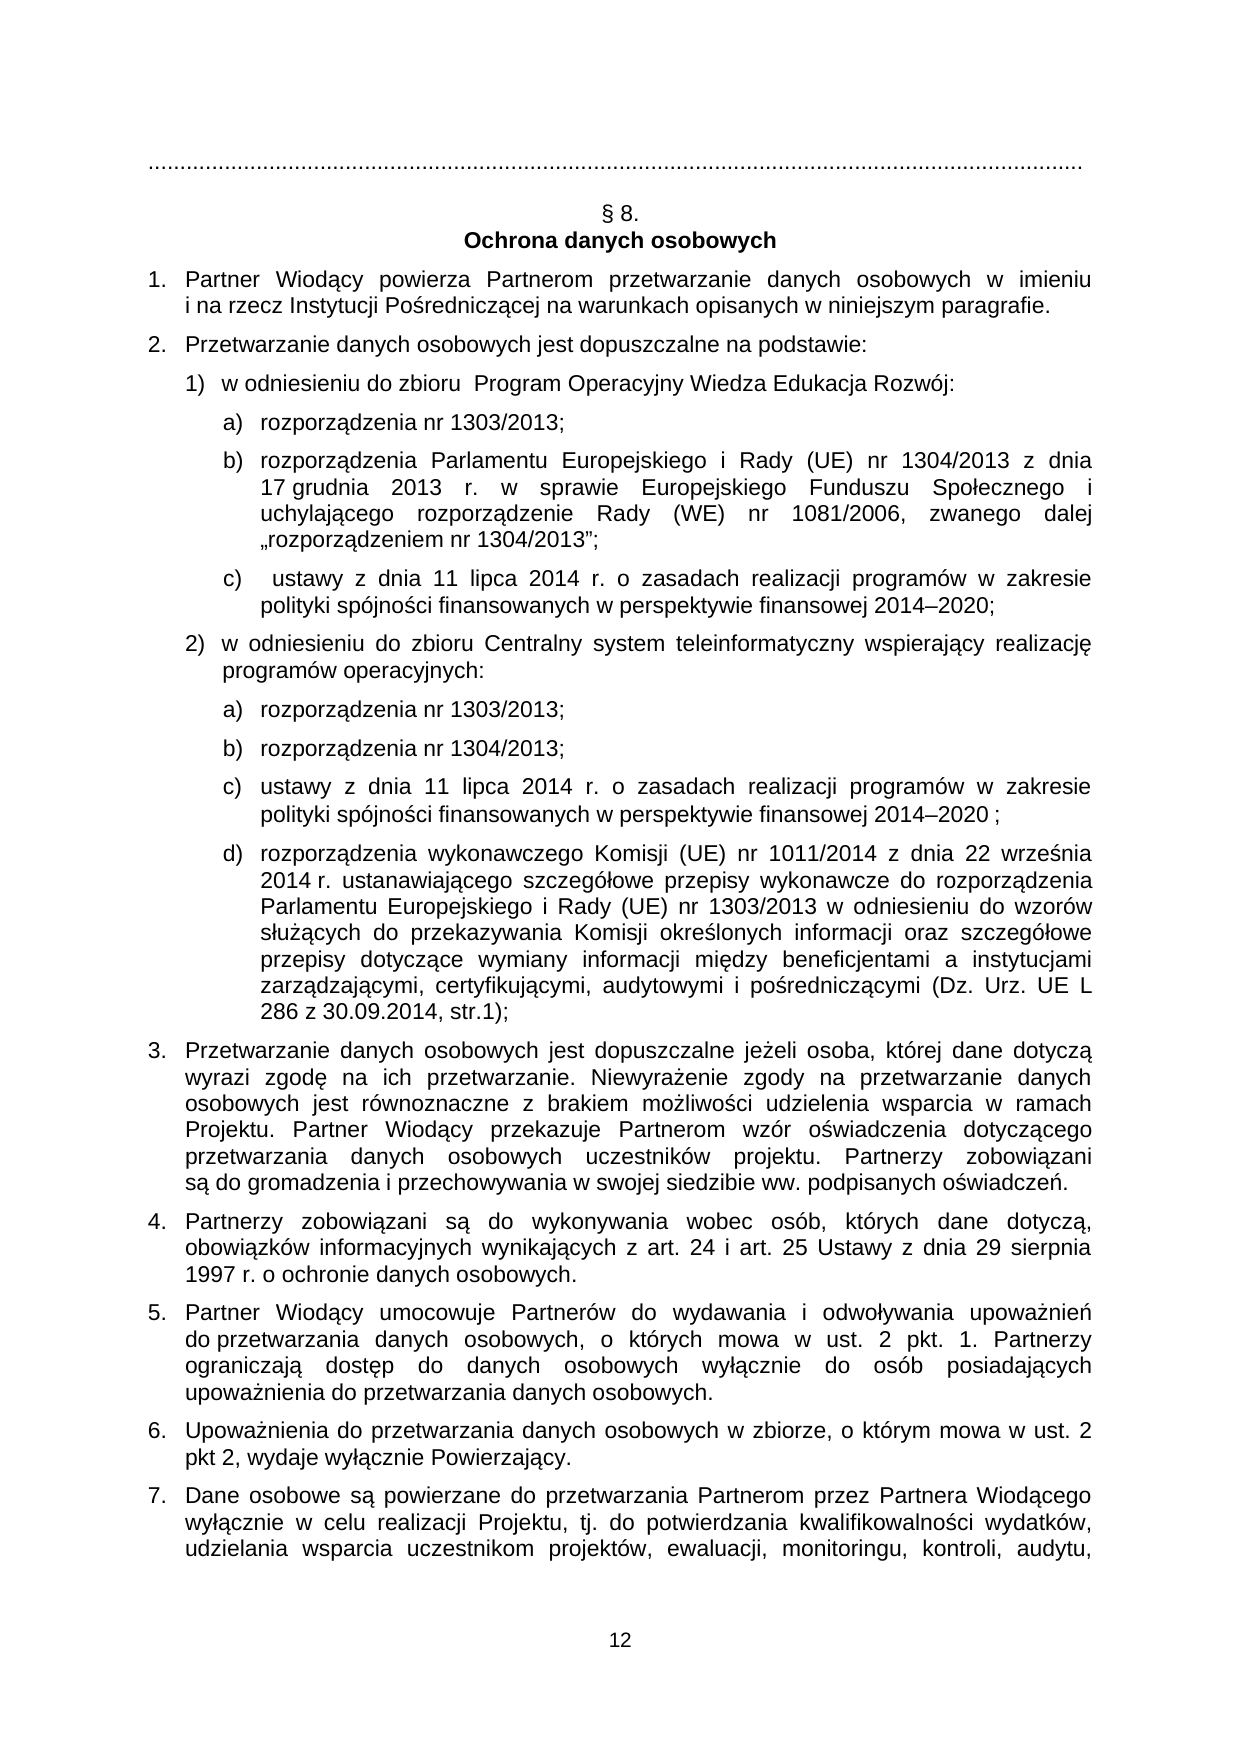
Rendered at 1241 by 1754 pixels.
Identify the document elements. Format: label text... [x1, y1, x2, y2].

list Partnerzy zobowiązani są do wykonywania wobec osób, których dane dotyczą, obowiązków informacyjnych wynikających z art. 24 i art. 25 Ustawy z dnia 29 sierpnia 1997 r. o ochronie danych osobowych. [148, 1208, 1093, 1287]
list Partner Wiodący powierza Partnerom przetwarzanie danych osobowych w imieniu i na rzecz Instytucji Pośredniczącej na warunkach opisanych w niniejszym paragrafie. [148, 266, 1093, 318]
list rozporządzenia nr 1303/2013; [223, 408, 1093, 435]
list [148, 1482, 1093, 1562]
list Partner Wiodący umocowuje Partnerów do wydawania i odwoływania upoważnień do przetwarzania danych osobowych, o których mowa w ust. 2 pkt. 1. Partnerzy ograniczają dostęp do danych osobowych wyłącznie do osób posiadających upoważnienia do przetwarzania danych osobowych. [148, 1299, 1093, 1405]
text § 8. [148, 200, 1093, 227]
text ................................................................................................................................................... [148, 148, 1093, 174]
text Ochrona danych osobowych [148, 227, 1093, 253]
list rozporządzenia wykonawczego Komisji (UE) nr 1011/2014 z dnia 22 września 2014 r. ustanawiającego szczegółowe przepisy wykonawcze do rozporządzenia Parlamentu Europejskiego i Rady (UE) nr 1303/2013 w odniesieniu do wzorów służących do przekazywania Komisji określonych informacji oraz szczegółowe przepisy dotyczące wymiany informacji między beneficjentami a instytucjami zarządzającymi, certyfikującymi, audytowymi i pośredniczącymi (Dz. Urz. UE L 286 z 30.09.2014, str.1); [223, 840, 1093, 1025]
list Przetwarzanie danych osobowych jest dopuszczalne jeżeli osoba, której dane dotyczą wyrazi zgodę na ich przetwarzanie. Niewyrażenie zgody na przetwarzanie danych osobowych jest równoznaczne z brakiem możliwości udzielenia wsparcia w ramach Projektu. Partner Wiodący przekazuje Partnerom wzór oświadczenia dotyczącego przetwarzania danych osobowych uczestników projektu. Partnerzy zobowiązani są do gromadzenia i przechowywania w swojej siedzibie ww. podpisanych oświadczeń. [148, 1037, 1093, 1195]
list w odniesieniu do zbioru Program Operacyjny Wiedza Edukacja Rozwój: [185, 369, 1093, 396]
list ustawy z dnia 11 lipca 2014 r. o zasadach realizacji programów w zakresie polityki spójności finansowanych w perspektywie finansowej 2014–2020 ; [223, 773, 1093, 828]
list rozporządzenia nr 1304/2013; [223, 734, 1093, 761]
list Upoważnienia do przetwarzania danych osobowych w zbiorze, o którym mowa w ust. 2 pkt 2, wydaje wyłącznie Powierzający. [148, 1417, 1093, 1470]
list ustawy z dnia 11 lipca 2014 r. o zasadach realizacji programów w zakresie polityki spójności finansowanych w perspektywie finansowej 2014–2020; [223, 565, 1093, 618]
list w odniesieniu do zbioru Centralny system teleinformatyczny wspierający realizację programów operacyjnych: [185, 630, 1093, 683]
list Przetwarzanie danych osobowych jest dopuszczalne na podstawie: [148, 331, 1093, 357]
list rozporządzenia nr 1303/2013; [223, 696, 1093, 722]
list rozporządzenia Parlamentu Europejskiego i Rady (UE) nr 1304/2013 z dnia 17 grudnia 2013 r. w sprawie Europejskiego Funduszu Społecznego i uchylającego rozporządzenie Rady (WE) nr 1081/2006, zwanego dalej „rozporządzeniem nr 1304/2013”; [223, 447, 1093, 553]
